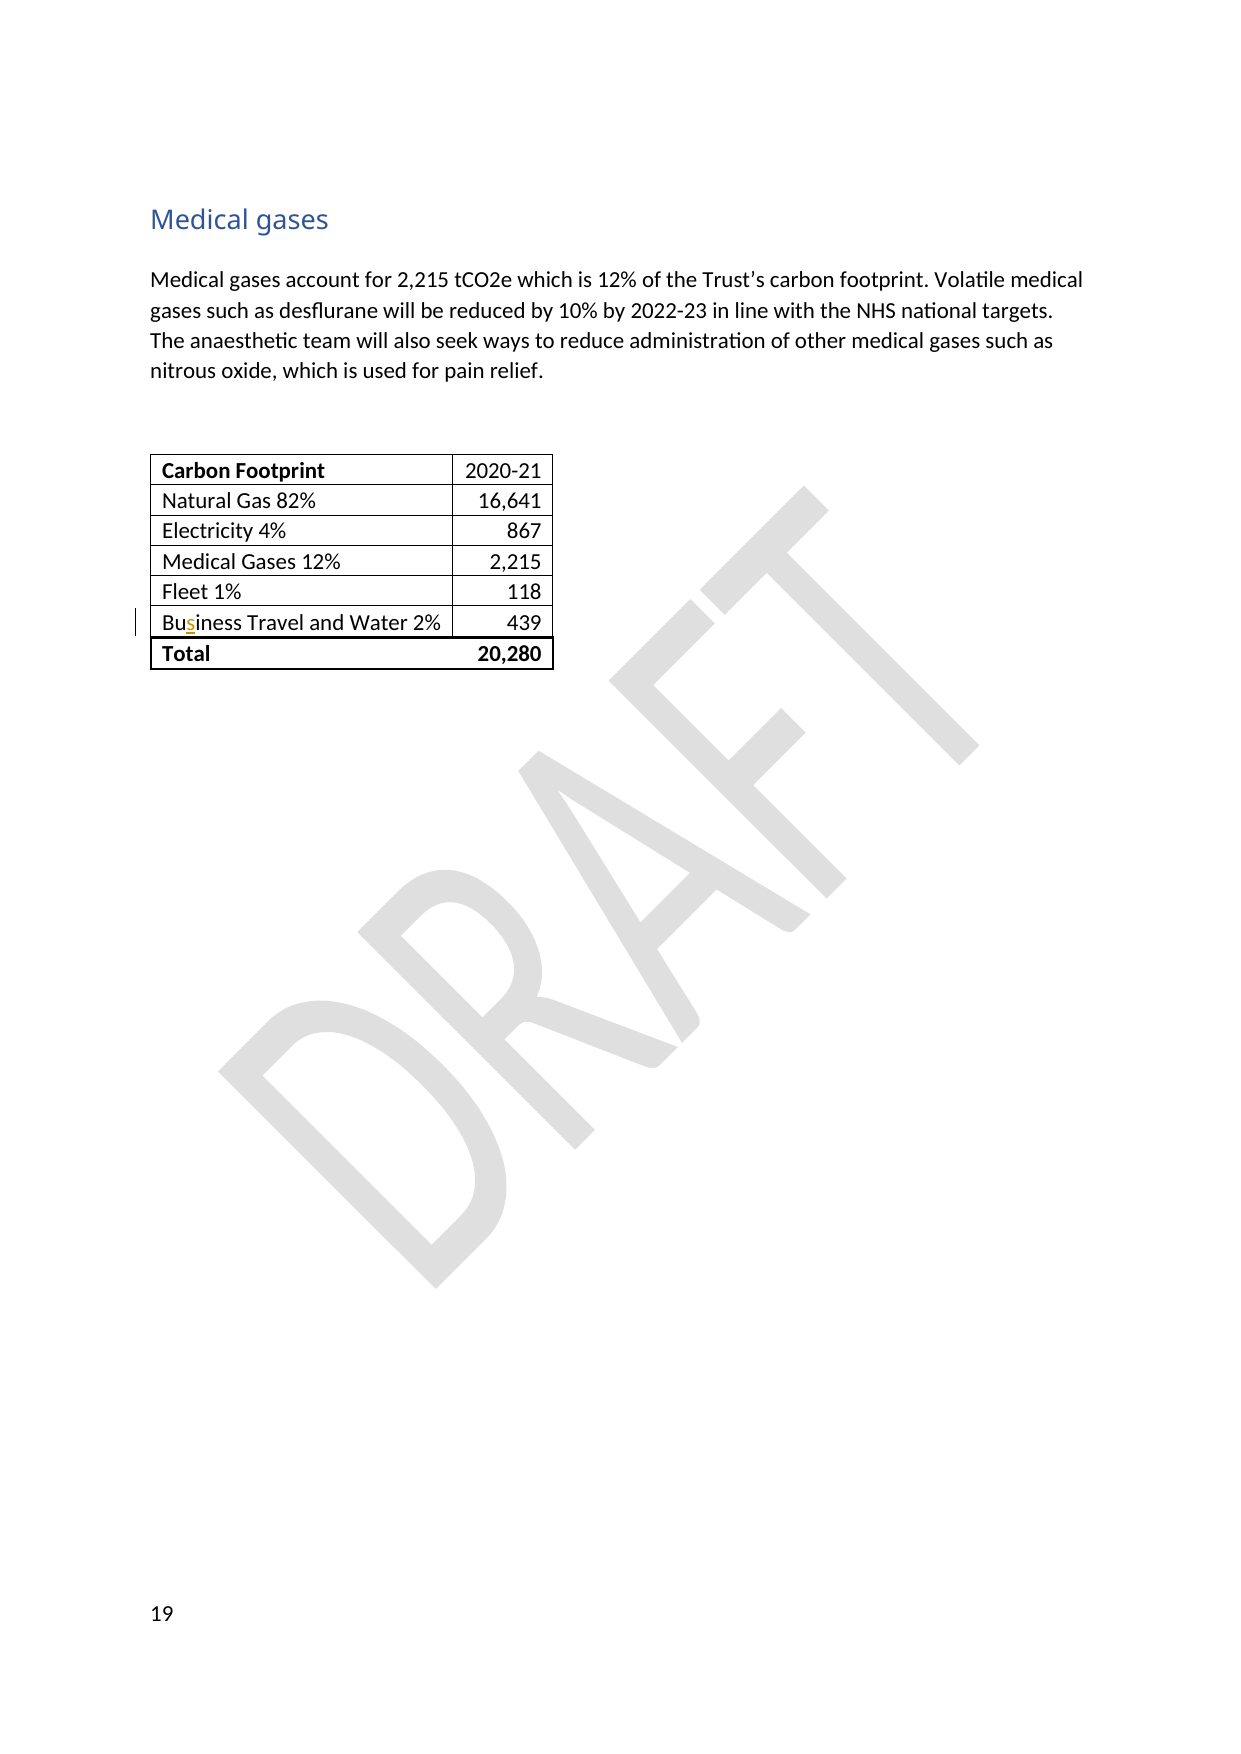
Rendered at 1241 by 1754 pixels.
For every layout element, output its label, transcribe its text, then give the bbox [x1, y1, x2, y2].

table_cell Fleet 1% [151, 576, 452, 605]
table_cell Medical Gases 12% [151, 546, 452, 575]
table_cell Total [152, 639, 453, 668]
table_header Carbon Footprint [151, 455, 452, 484]
table_cell 439 [453, 606, 552, 636]
table_cell Natural Gas 82% [151, 485, 452, 514]
table_header 2020-21 [453, 455, 552, 484]
table_cell Buiness Travel and Water 2% [151, 606, 452, 636]
table_cell Electricity 4% [151, 516, 452, 545]
table_cell 867 [453, 516, 552, 545]
table_cell 2,215 [453, 546, 552, 575]
text Medical gases account for 2,215 tCO2e which is 12% of the Trust’s carbon footprint. Volatile medical gases such as desflurane will be reduced by 10% by 2022-23 in line with the NHS national targets. The anaesthetic team will also seek ways to reduce administration of other medical gases such as nitrous oxide, which is used for pain relief. [150, 266, 1090, 384]
table_cell 118 [453, 576, 552, 605]
table_cell 20,280 [453, 639, 552, 668]
table_cell 16,641 [453, 485, 552, 514]
subtitle Medical gases [150, 201, 1090, 238]
